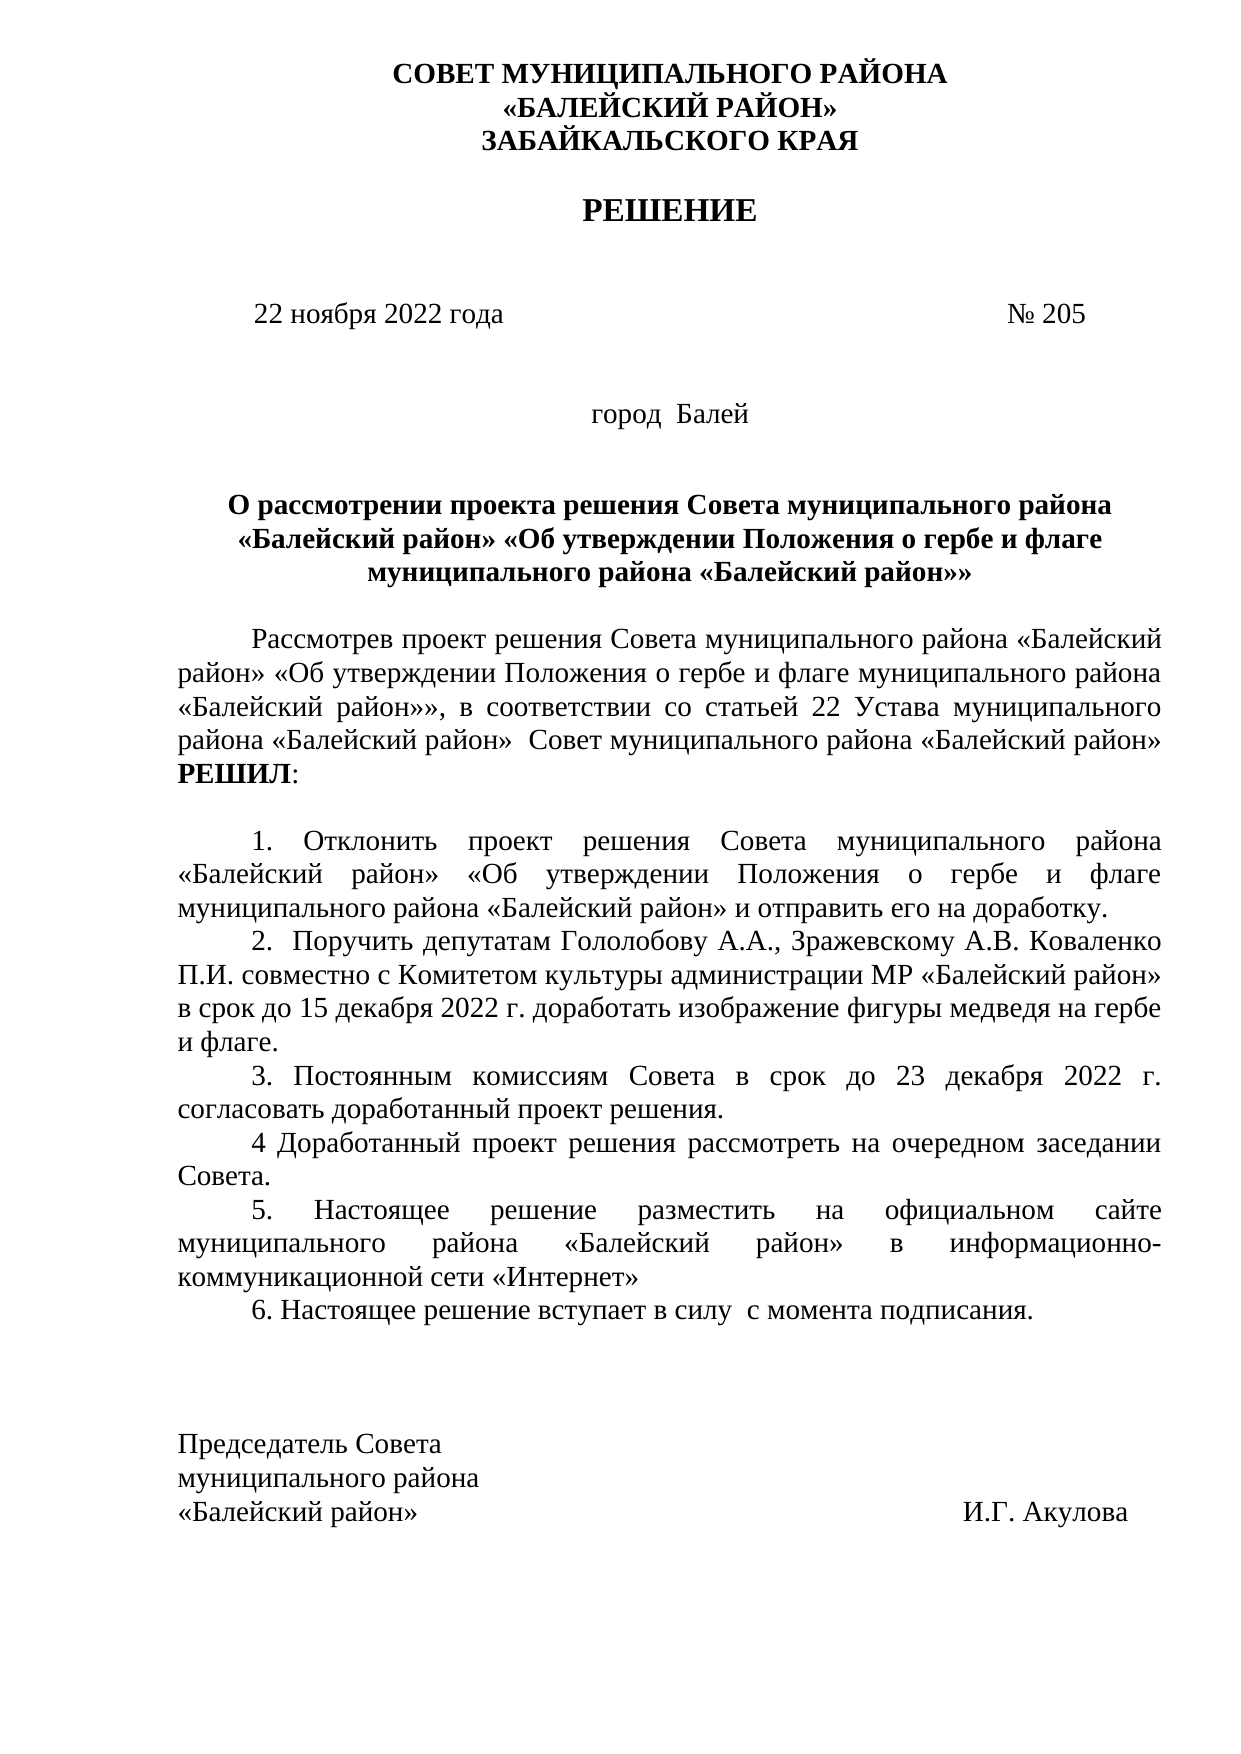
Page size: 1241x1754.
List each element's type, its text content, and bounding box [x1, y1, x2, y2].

text 4 Доработанный проект решения рассмотреть на очередном заседании Совета. [177, 1125, 1162, 1192]
text 5. Настоящее решение разместить на официальном сайте муниципального района «Балейский район» в информационно-коммуникационной сети «Интернет» [177, 1192, 1162, 1292]
text О рассмотрении проекта решения Совета муниципального района «Балейский район» «Об утверждении Положения о гербе и флаге [177, 487, 1162, 554]
text 1. Отклонить проект решения Совета муниципального района «Балейский район» «Об утверждении Положения о гербе и флаге муниципального района «Балейский район» и отправить его на доработку. [177, 823, 1162, 923]
text 3. Постоянным комиссиям Совета в срок до 23 декабря 2022 г. согласовать доработанный проект решения. [177, 1058, 1162, 1125]
text город Балей [177, 396, 1162, 430]
text 22 ноября 2022 года № 205 [177, 296, 1162, 329]
text муниципального района «Балейский район»» [177, 554, 1162, 588]
text «Балейский район» И.Г. Акулова [177, 1494, 1162, 1527]
text Рассмотрев проект решения Совета муниципального района «Балейский район» «Об утверждении Положения о гербе и флаге муниципального района «Балейский район»», в соответствии со статьей 22 Устава муниципального района «Балейский район» Совет муниципального района «Балейский район» РЕШИЛ: [177, 622, 1162, 789]
text ЗАБАЙКАЛЬСКОГО КРАЯ [177, 123, 1162, 157]
text РЕШЕНИЕ [177, 190, 1162, 229]
text СОВЕТ МУНИЦИПАЛЬНОГО РАЙОНА [177, 56, 1162, 90]
text «БАЛЕЙСКИЙ РАЙОН» [177, 90, 1162, 123]
text 2. Поручить депутатам Гололобову А.А., Зражевскому А.В. Коваленко П.И. совместно с Комитетом культуры администрации МР «Балейский район» в срок до 15 декабря 2022 г. доработать изображение фигуры медведя на гербе и флаге. [177, 923, 1162, 1058]
text 6. Настоящее решение вступает в силу с момента подписания. [177, 1292, 1162, 1326]
text Председатель Совета [177, 1427, 1162, 1460]
text муниципального района [177, 1460, 1162, 1494]
